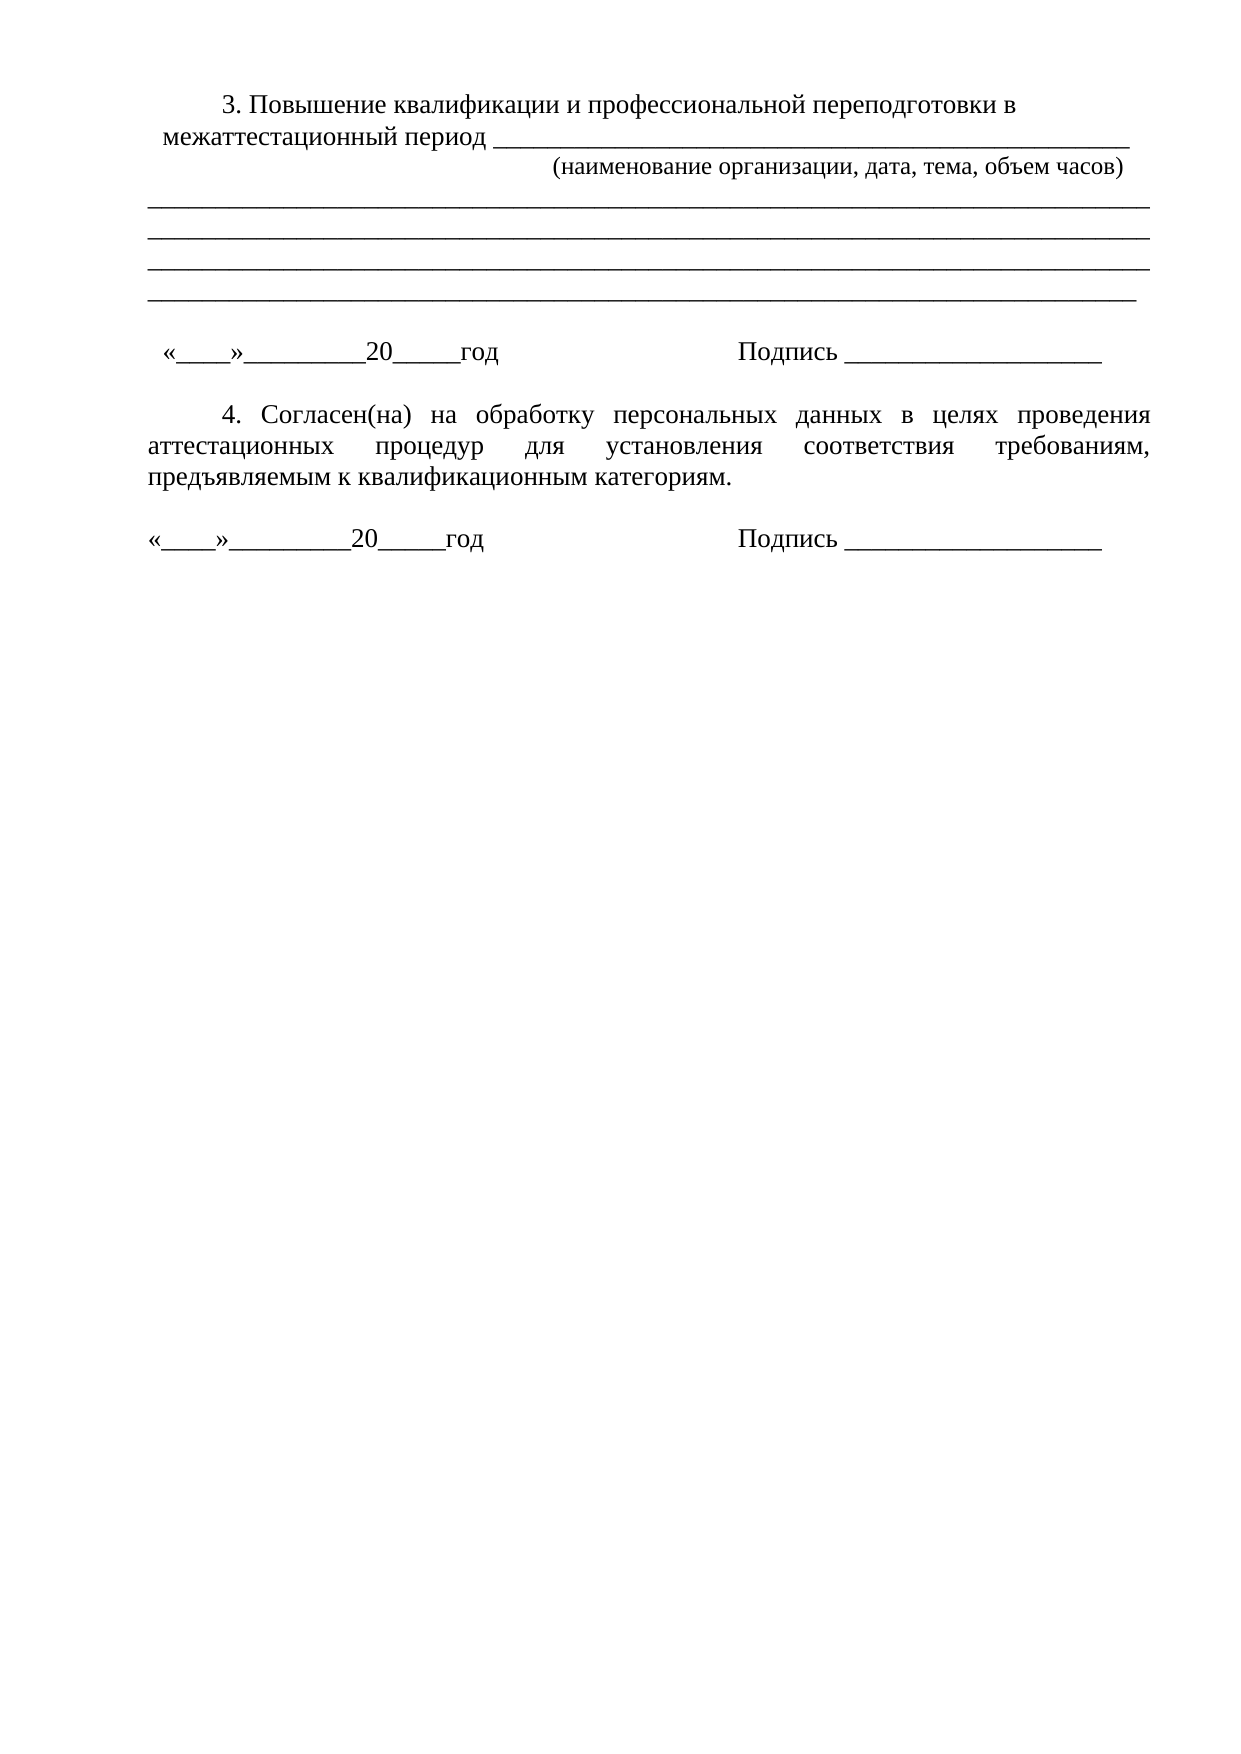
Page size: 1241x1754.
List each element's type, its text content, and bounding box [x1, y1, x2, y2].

text «____»_________20_____год Подпись ___________________ [148, 522, 1152, 553]
text (наименование организации, дата, тема, объем часов) [148, 151, 1152, 180]
text 3. Повышение квалификации и профессиональной переподготовки в межаттестационный период _______________________________________________ [162, 89, 1152, 151]
text 4. Согласен(на) на обработку персональных данных в целях проведения аттестационных процедур для установления соответствия требованиям, предъявляемым к квалификационным категориям. [148, 398, 1152, 491]
text _______________________________________________________________________________________________________________________________________________________________________________________________________________________________________________________________________________________________________ [148, 180, 1152, 304]
text «____»_________20_____год Подпись ___________________ [148, 335, 1152, 367]
